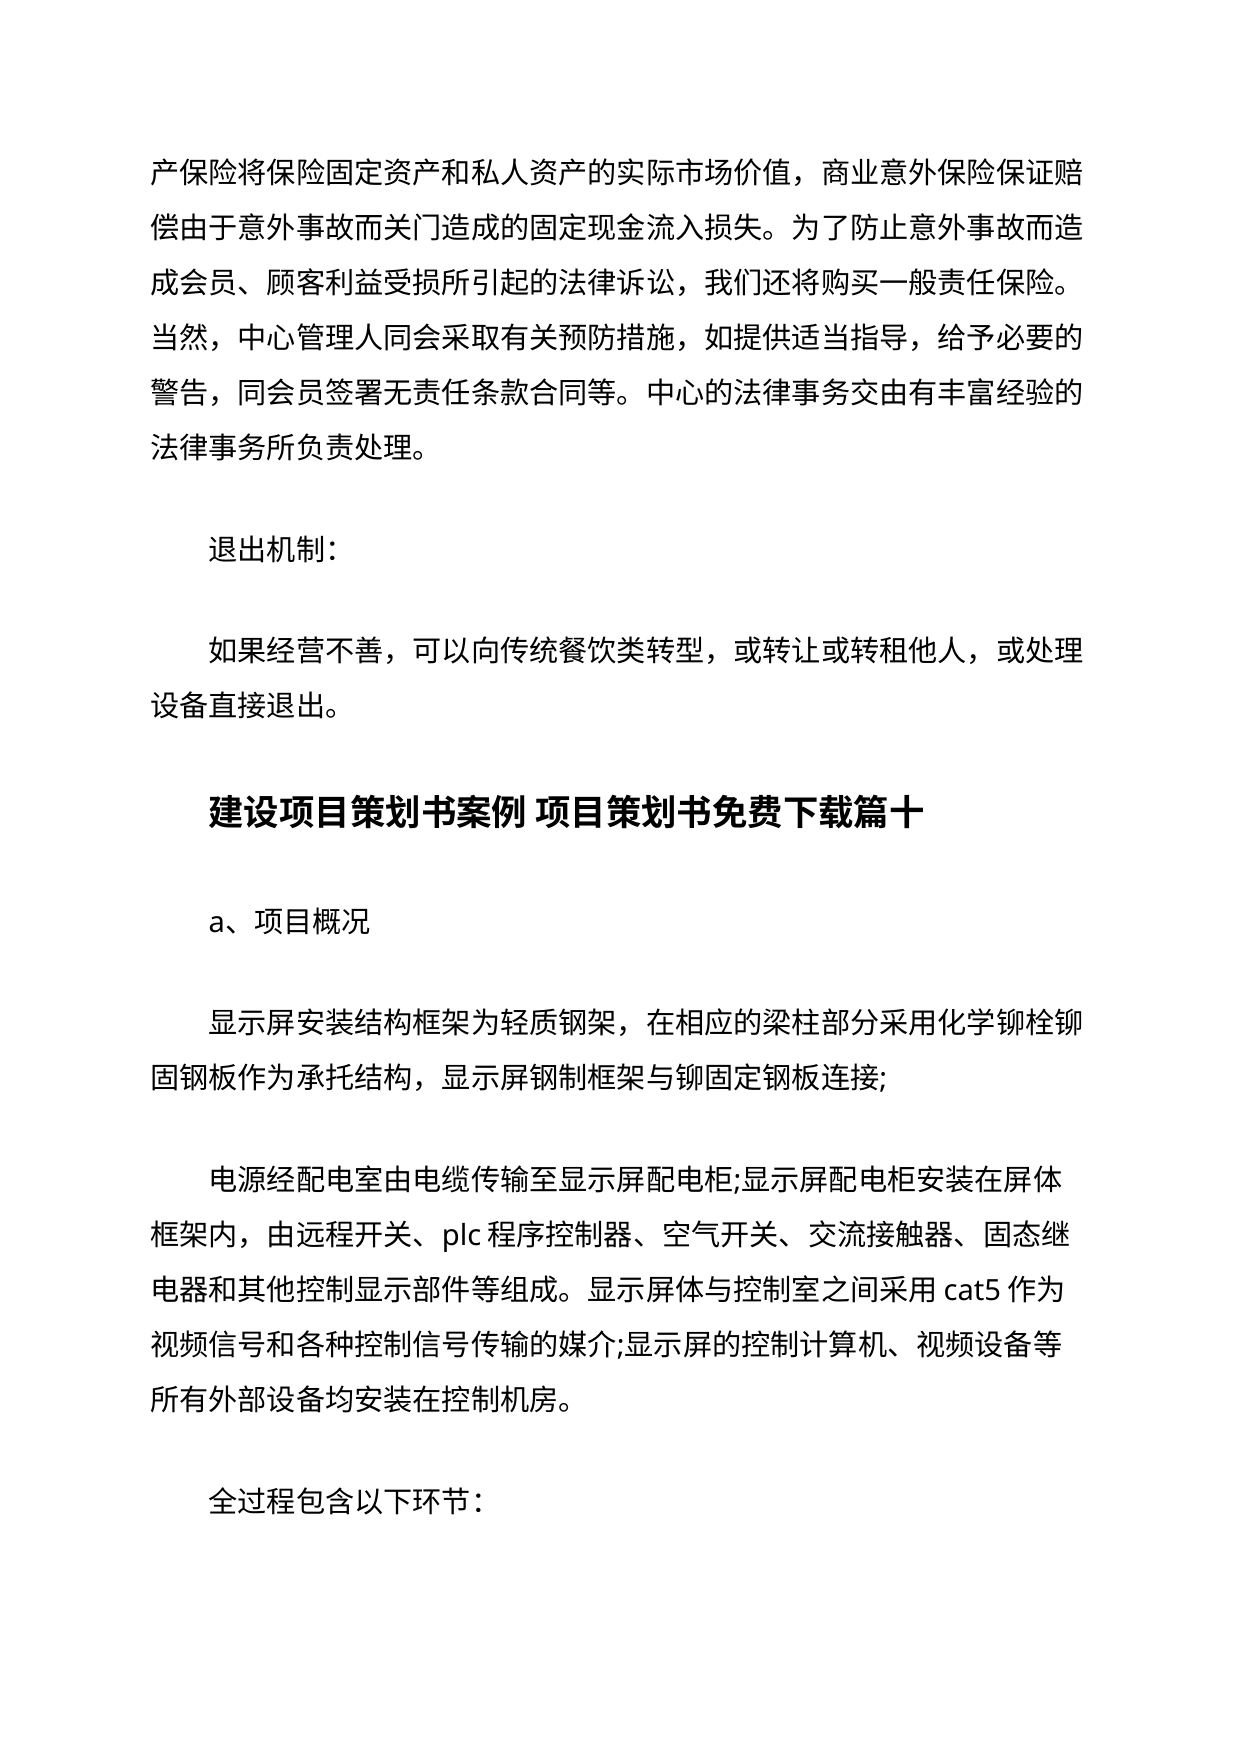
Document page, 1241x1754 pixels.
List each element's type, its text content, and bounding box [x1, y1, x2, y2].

text 显示屏安装结构框架为轻质钢架，在相应的梁柱部分采用化学铆栓铆固钢板作为承托结构，显示屏钢制框架与铆固定钢板连接; [150, 1000, 1090, 1097]
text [150, 150, 1090, 467]
text 退出机制： [150, 526, 1090, 568]
text a、项目概况 [150, 898, 1090, 941]
text 电源经配电室由电缆传输至显示屏配电柜;显示屏配电柜安装在屏体框架内，由远程开关、plc程序控制器、空气开关、交流接触器、固态继电器和其他控制显示部件等组成。显示屏体与控制室之间采用cat5作为视频信号和各种控制信号传输的媒介;显示屏的控制计算机、视频设备等所有外部设备均安装在控制机房。 [150, 1157, 1090, 1419]
text 建设项目策划书案例 项目策划书免费下载篇十 [150, 785, 1090, 836]
text 如果经营不善，可以向传统餐饮类转型，或转让或转租他人，或处理设备直接退出。 [150, 628, 1090, 725]
text 全过程包含以下环节： [150, 1479, 1090, 1521]
